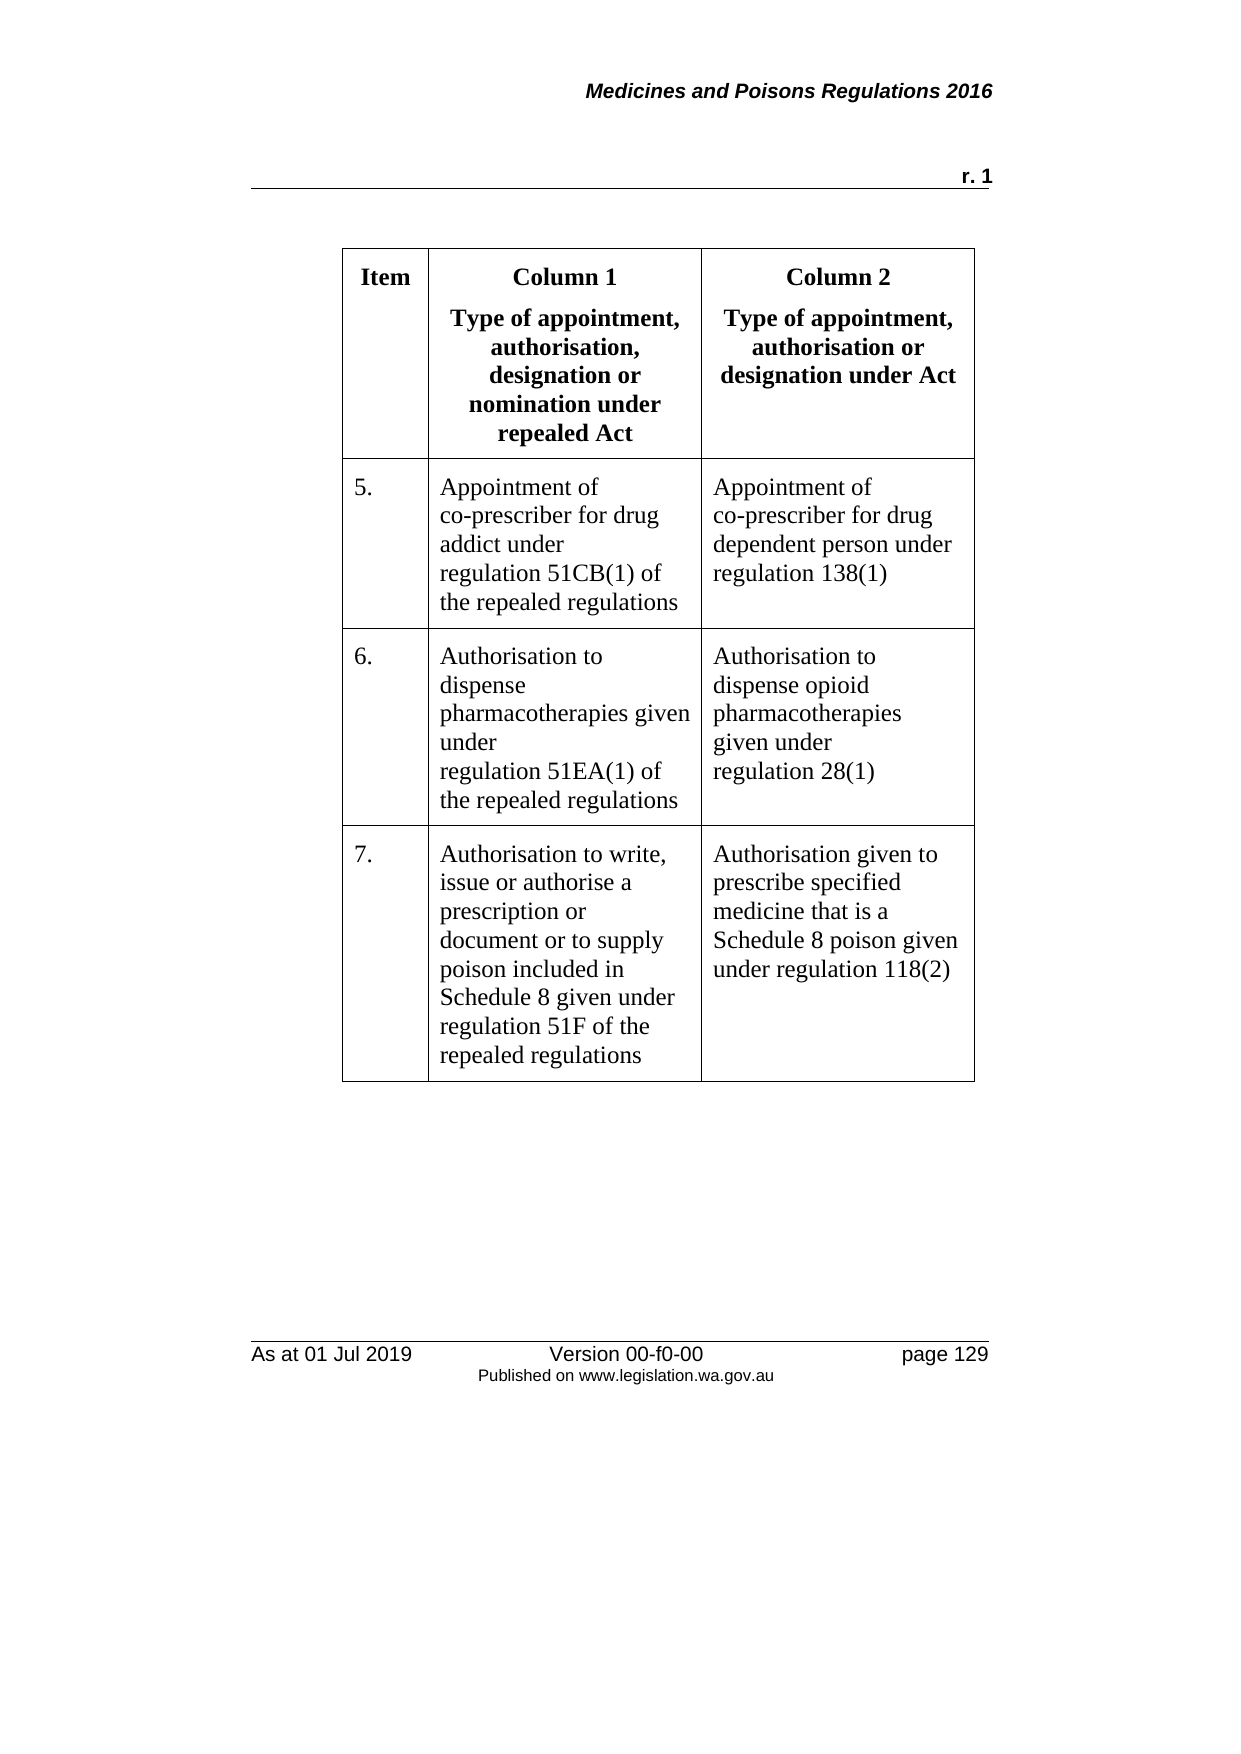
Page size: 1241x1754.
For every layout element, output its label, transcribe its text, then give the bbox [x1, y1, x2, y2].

table_header Column 1 Type of appointment, authorisation, designation or nomination under repealed Act [429, 249, 701, 458]
table_cell 7. [343, 826, 428, 1081]
table_cell 5. [343, 459, 428, 627]
table_cell Authorisation to dispense opioid pharmacotherapies given under regulation 28(1) [702, 629, 974, 825]
table_cell 6. [343, 629, 428, 825]
table_header Item [343, 249, 428, 458]
table_cell Appointment of co-prescriber for drug dependent person under regulation 138(1) [702, 459, 974, 627]
table_cell Authorisation given to prescribe specified medicine that is a Schedule 8 poison given under regulation 118(2) [702, 826, 974, 1081]
table_cell Appointment of co-prescriber for drug addict under regulation 51CB(1) of the repealed regulations [429, 459, 701, 627]
table_cell Authorisation to dispense pharmacotherapies given under regulation 51EA(1) of the repealed regulations [429, 629, 701, 825]
table_cell Authorisation to write, issue or authorise a prescription or document or to supply poison included in Schedule 8 given under regulation 51F of the repealed regulations [429, 826, 701, 1081]
table_header Column 2 Type of appointment, authorisation or designation under Act [702, 249, 974, 458]
